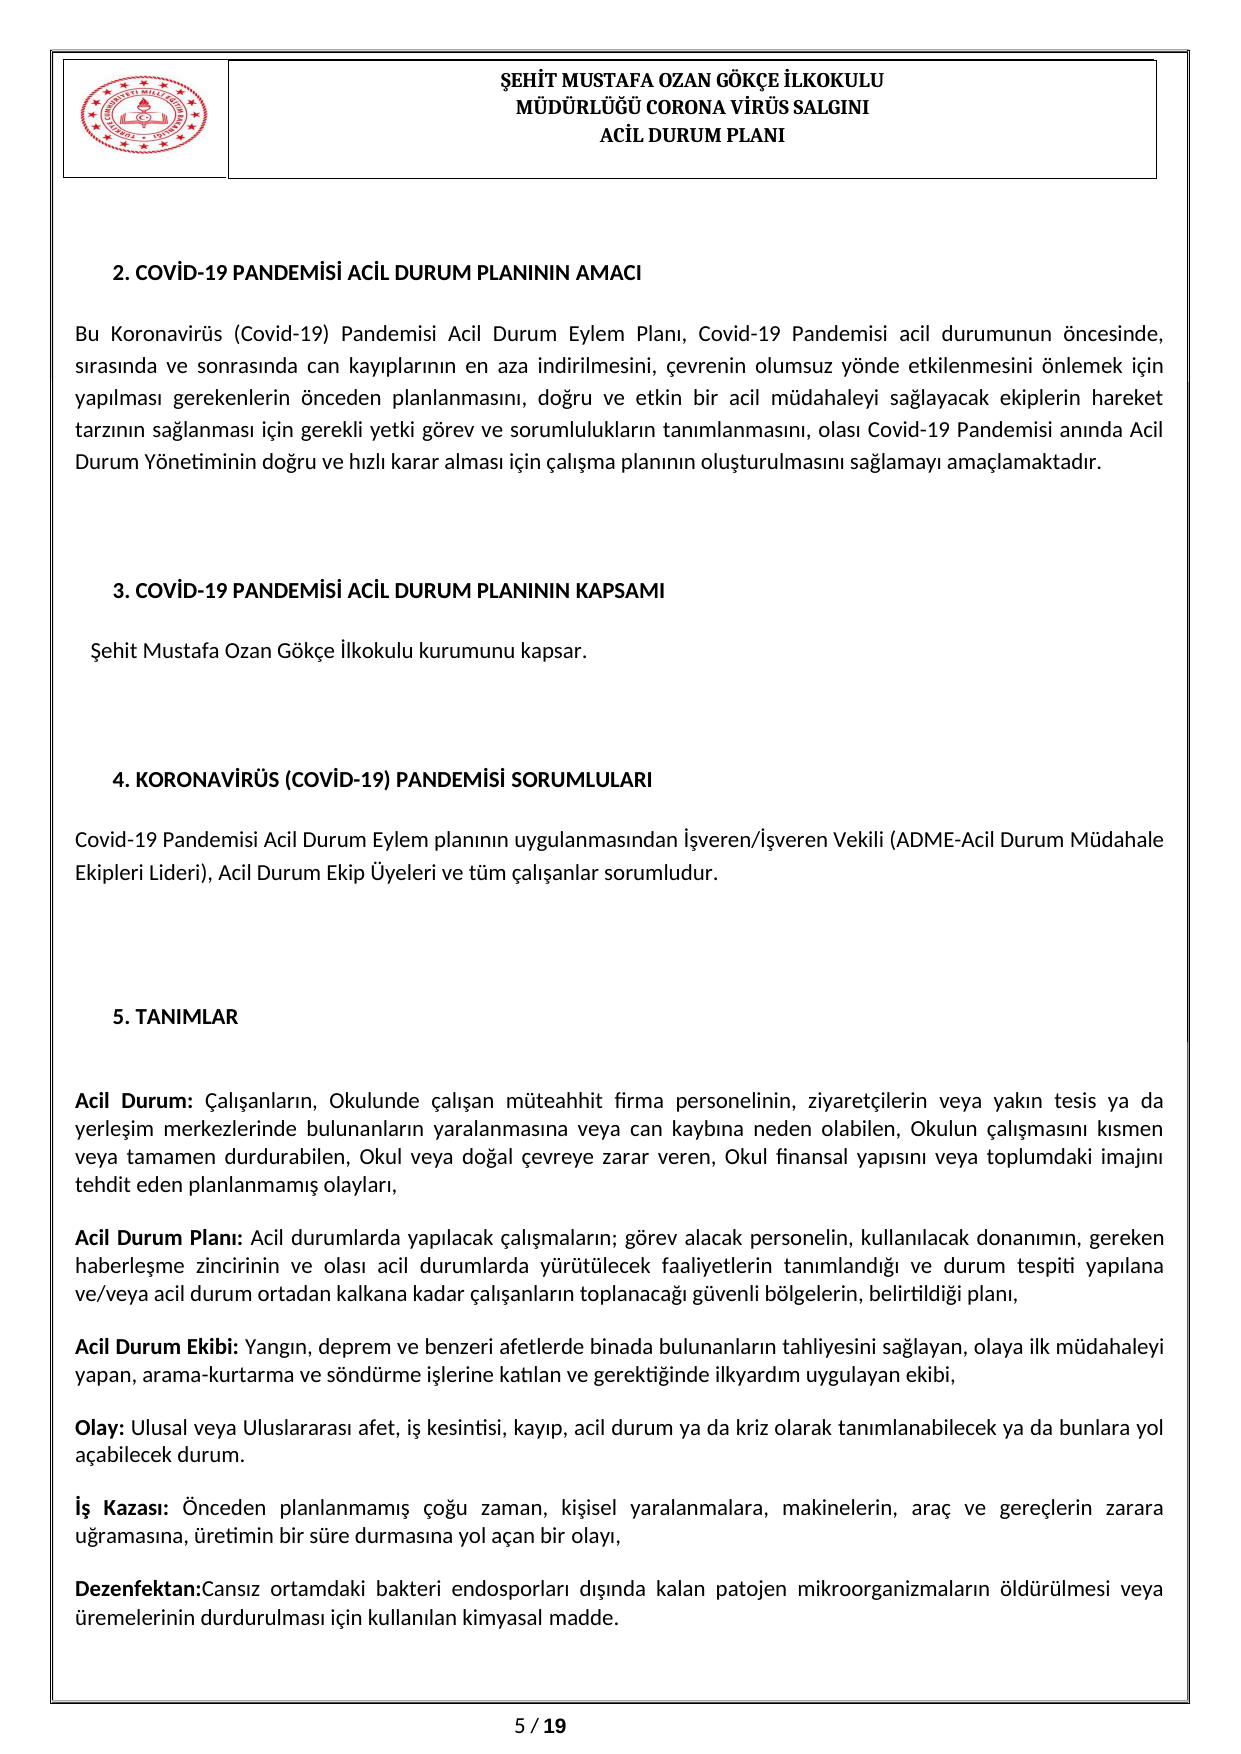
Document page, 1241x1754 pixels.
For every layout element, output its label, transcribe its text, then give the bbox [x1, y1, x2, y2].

text Acil Durum: Çalışanların, Okulunde çalışan müteahhit firma personelinin, ziyaretçilerin veya yakın tesis ya da yerleşim merkezlerinde bulunanların yaralanmasına veya can kaybına neden olabilen, Okulun çalışmasını kısmen veya tamamen durdurabilen, Okul veya doğal çevreye zarar veren, Okul finansal yapısını veya toplumdaki imajını tehdit eden planlanmamış olayları, [75, 1086, 1166, 1198]
subtitle KORONAVİRÜS (COVİD-19) PANDEMİSİ SORUMLULARI [112, 765, 1178, 793]
subtitle COVİD-19 PANDEMİSİ ACİL DURUM PLANININ AMACI [112, 258, 1178, 286]
picture [52, 1700, 1188, 1704]
subtitle TANIMLAR [112, 1002, 1178, 1030]
subtitle COVİD-19 PANDEMİSİ ACİL DURUM PLANININ KAPSAMI [112, 576, 1178, 604]
text Acil Durum Planı: Acil durumlarda yapılacak çalışmaların; görev alacak personelin, kullanılacak donanımın, gereken haberleşme zincirinin ve olası acil durumlarda yürütülecek faaliyetlerin tanımlandığı ve durum tespiti yapılana ve/veya acil durum ortadan kalkana kadar çalışanların toplanacağı güvenli bölgelerin, belirtildiği planı, [75, 1223, 1166, 1307]
picture [80, 75, 208, 154]
picture [52, 49, 1187, 53]
text Şehit Mustafa Ozan Gökçe İlkokulu kurumunu kapsar. [75, 636, 1178, 664]
text Olay: Ulusal veya Uluslararası afet, iş kesintisi, kayıp, acil durum ya da kriz olarak tanımlanabilecek ya da bunlara yol açabilecek durum. [75, 1413, 1166, 1468]
text Covid-19 Pandemisi Acil Durum Eylem planının uygulanmasından İşveren/İşveren Vekili (ADME-Acil Durum Müdahale Ekipleri Lideri), Acil Durum Ekip Üyeleri ve tüm çalışanlar sorumludur. [75, 825, 1166, 886]
text Dezenfektan:Cansız ortamdaki bakteri endosporları dışında kalan patojen mikroorganizmaların öldürülmesi veya üremelerinin durdurulması için kullanılan kimyasal madde. [75, 1574, 1166, 1631]
text Acil Durum Ekibi: Yangın, deprem ve benzeri afetlerde binada bulunanların tahliyesini sağlayan, olaya ilk müdahaleyi yapan, arama-kurtarma ve söndürme işlerine katılan ve gerektiğinde ilkyardım uygulayan ekibi, [75, 1332, 1166, 1388]
text Bu Koronavirüs (Covid-19) Pandemisi Acil Durum Eylem Planı, Covid-19 Pandemisi acil durumunun öncesinde, sırasında ve sonrasında can kayıplarının en aza indirilmesini, çevrenin olumsuz yönde etkilenmesini önlemek için yapılması gerekenlerin önceden planlanmasını, doğru ve etkin bir acil müdahaleyi sağlayacak ekiplerin hareket tarzının sağlanması için gerekli yetki görev ve sorumlulukların tanımlanmasını, olası Covid-19 Pandemisi anında Acil Durum Yönetiminin doğru ve hızlı karar alması için çalışma planının oluşturulmasını sağlamayı amaçlamaktadır. [75, 319, 1166, 476]
text İş Kazası: Önceden planlanmamış çoğu zaman, kişisel yaralanmalara, makinelerin, araç ve gereçlerin zarara uğramasına, üretimin bir süre durmasına yol açan bir olayı, [75, 1493, 1165, 1549]
